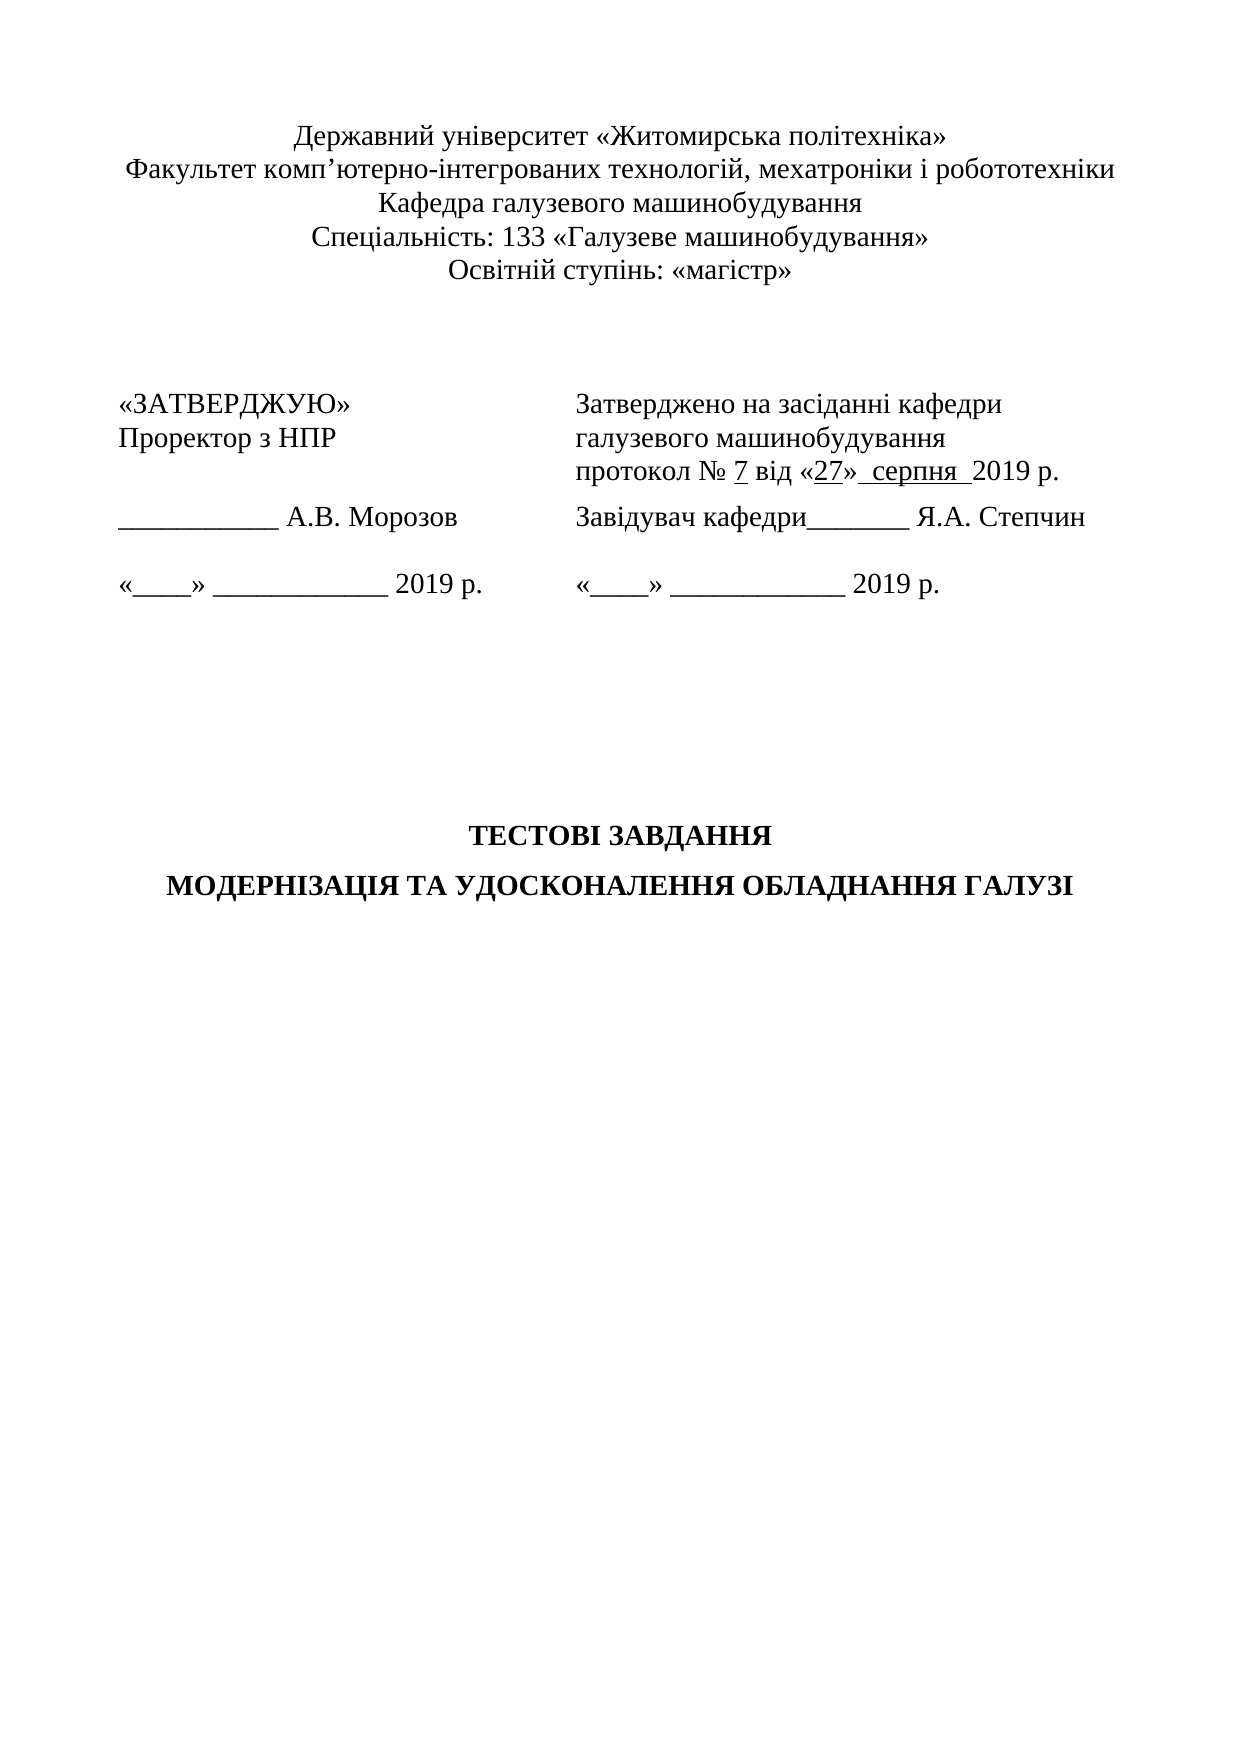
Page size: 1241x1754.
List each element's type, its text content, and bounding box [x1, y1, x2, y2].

text Спеціальність: 133 «Галузеве машинобудування» [118, 219, 1122, 252]
text МОДЕРНІЗАЦІЯ ТА УДОСКОНАЛЕННЯ ОБЛАДНАННЯ ГАЛУЗІ [118, 868, 1122, 902]
text Державний університет «Житомирська політехніка» [118, 118, 1122, 152]
table_header «ЗАТВЕРДЖУЮ» Проректор з НПР ___________ А.В. Морозов «____» ____________ 2019 р. [107, 386, 564, 634]
text Освітній ступінь: «магістр» [118, 252, 1122, 286]
table_header Затверджено на засіданні кафедри галузевого машинобудування протокол № 7 від «27» серпня 2019 р. Завідувач кафедри_______ Я.А. Степчин «____» ____________ 2019 р. [564, 386, 1110, 634]
text Кафедра галузевого машинобудування [118, 185, 1122, 219]
text Факультет комп’ютерно-інтегрованих технологій, мехатроніки і робототехніки [118, 152, 1122, 185]
text ТЕСТОВІ ЗАВДАННЯ [118, 818, 1122, 851]
